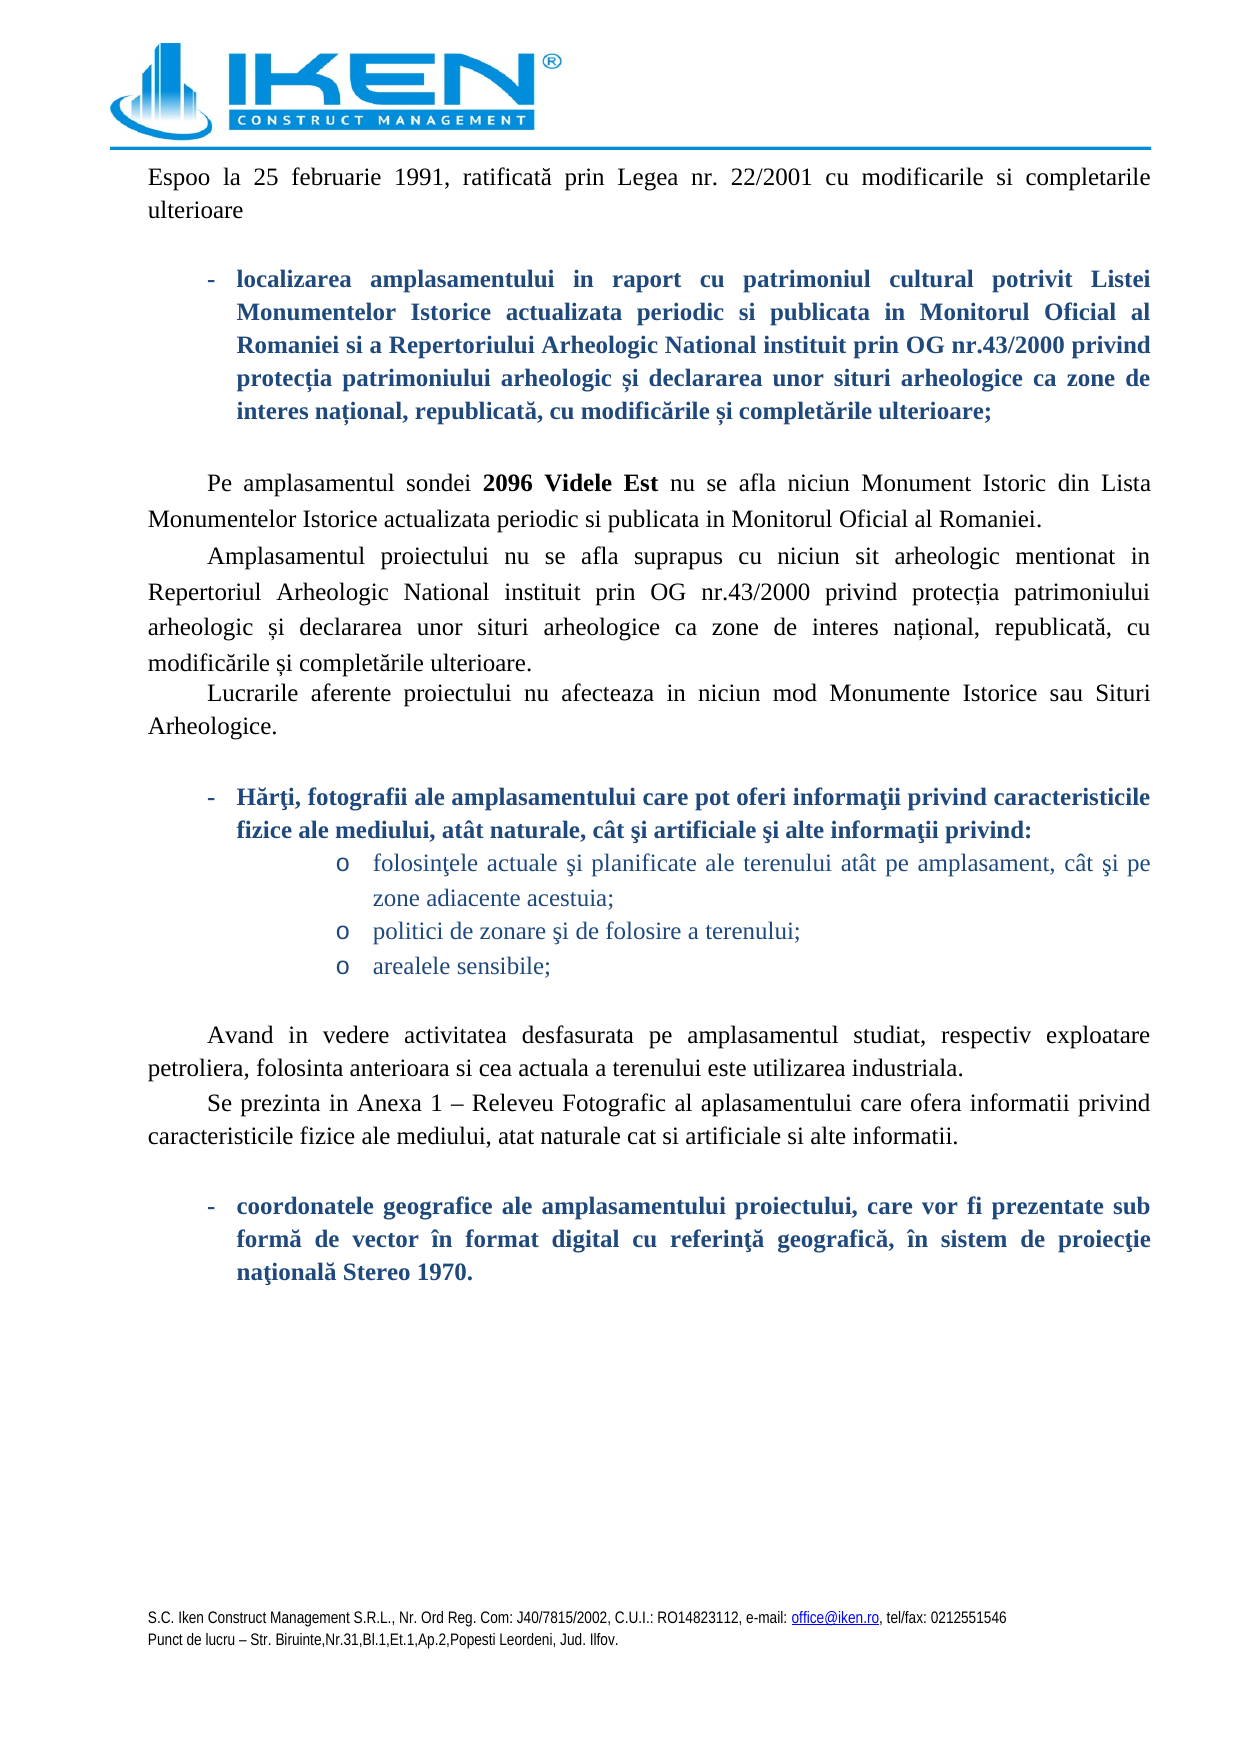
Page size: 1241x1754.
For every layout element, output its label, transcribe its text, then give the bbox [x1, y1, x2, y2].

text Se prezinta in Anexa 1 – Releveu Fotografic al aplasamentului care ofera informatii privind caracteristicile fizice ale mediului, atat naturale cat si artificiale si alte informatii. [148, 1088, 1152, 1149]
list coordonatele geografice ale amplasamentului proiectului, care vor fi prezentate sub formă de vector în format digital cu referinţă geografică, în sistem de proiecţie naţională Stereo 1970. [207, 1191, 1152, 1286]
list arealele sensibile; [335, 951, 1152, 982]
list Hărţi, fotografii ale amplasamentului care pot oferi informaţii privind caracteristicile fizice ale mediului, atât naturale, cât şi artificiale şi alte informaţii privind: [207, 782, 1152, 843]
text Amplasamentul proiectului nu se afla suprapus cu niciun sit arheologic mentionat in Repertoriul Arheologic National instituit prin OG nr.43/2000 privind protecția patrimoniului arheologic și declararea unor situri arheologice ca zone de interes național, republicată, cu modificările și completările ulterioare. [148, 535, 1152, 676]
picture [110, 43, 1152, 150]
list politici de zonare şi de folosire a terenului; [335, 916, 1152, 947]
text Lucrarile aferente proiectului nu afecteaza in niciun mod Monumente Istorice sau Situri Arheologice. [148, 678, 1152, 740]
list folosinţele actuale şi planificate ale terenului atât pe amplasament, cât şi pe zone adiacente acestuia; [335, 848, 1152, 912]
list localizarea amplasamentului in raport cu patrimoniul cultural potrivit Listei Monumentelor Istorice actualizata periodic si publicata in Monitorul Oficial al Romaniei si a Repertoriului Arheologic National instituit prin OG nr.43/2000 privind protecția patrimoniului arheologic și declararea unor situri arheologice ca zone de interes național, republicată, cu modificările și completările ulterioare; [207, 264, 1152, 424]
text Pe amplasamentul sondei 2096 Videle Est nu se afla niciun Monument Istoric din Lista Monumentelor Istorice actualizata periodic si publicata in Monitorul Oficial al Romaniei. [148, 462, 1152, 533]
text Avand in vedere activitatea desfasurata pe amplasamentul studiat, respectiv exploatare petroliera, folosinta anterioara si cea actuala a terenului este utilizarea industriala. [148, 1020, 1152, 1081]
